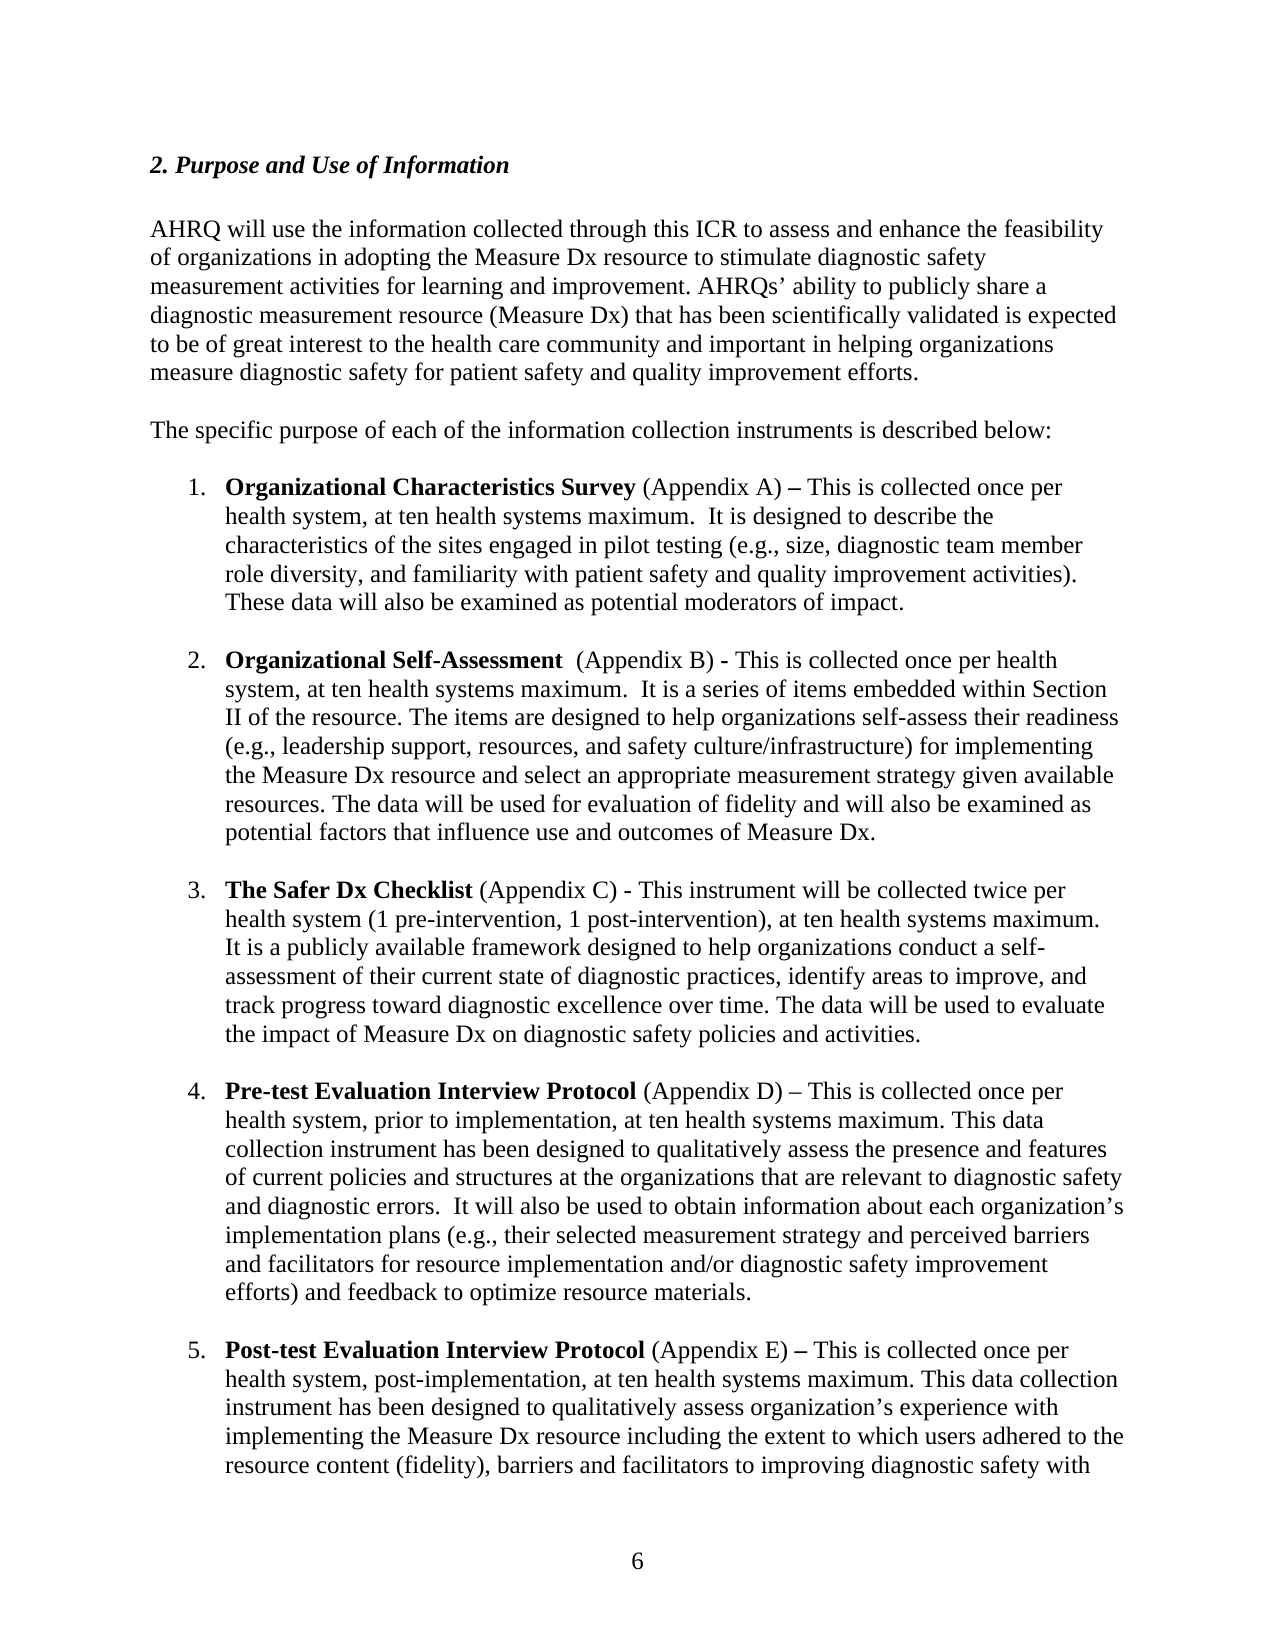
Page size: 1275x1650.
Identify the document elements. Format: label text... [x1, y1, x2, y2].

list Organizational Self-Assessment (Appendix B) - This is collected once per health system, at ten health systems maximum. It is a series of items embedded within Section II of the resource. The items are designed to help organizations self-assess their readiness (e.g., leadership support, resources, and safety culture/infrastructure) for implementing the Measure Dx resource and select an appropriate measurement strategy given available resources. The data will be used for evaluation of fidelity and will also be examined as potential factors that influence use and outcomes of Measure Dx. [187, 645, 1125, 846]
list Organizational Characteristics Survey (Appendix A) – This is collected once per health system, at ten health systems maximum. It is designed to describe the characteristics of the sites engaged in pilot testing (e.g., size, diagnostic team member role diversity, and familiarity with patient safety and quality improvement activities). These data will also be examined as potential moderators of impact. [187, 472, 1125, 616]
list The Safer Dx Checklist (Appendix C) - This instrument will be collected twice per health system (1 pre-intervention, 1 post-intervention), at ten health systems maximum. It is a publicly available framework designed to help organizations conduct a self-assessment of their current state of diagnostic practices, identify areas to improve, and track progress toward diagnostic excellence over time. The data will be used to evaluate the impact of Measure Dx on diagnostic safety policies and activities. [187, 875, 1125, 1047]
list Pre-test Evaluation Interview Protocol (Appendix D) – This is collected once per health system, prior to implementation, at ten health systems maximum. This data collection instrument has been designed to qualitatively assess the presence and features of current policies and structures at the organizations that are relevant to diagnostic safety and diagnostic errors. It will also be used to obtain information about each organization’s implementation plans (e.g., their selected measurement strategy and perceived barriers and facilitators for resource implementation and/or diagnostic safety improvement efforts) and feedback to optimize resource materials. [187, 1076, 1125, 1306]
text The specific purpose of each of the information collection instruments is described below: [150, 415, 1125, 444]
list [187, 1335, 1125, 1479]
subtitle 2. Purpose and Use of Information [150, 150, 1125, 179]
text AHRQ will use the information collected through this ICR to assess and enhance the feasibility of organizations in adopting the Measure Dx resource to stimulate diagnostic safety measurement activities for learning and improvement. AHRQs’ ability to publicly share a diagnostic measurement resource (Measure Dx) that has been scientifically validated is expected to be of great interest to the health care community and important in helping organizations measure diagnostic safety for patient safety and quality improvement efforts. [150, 214, 1125, 386]
